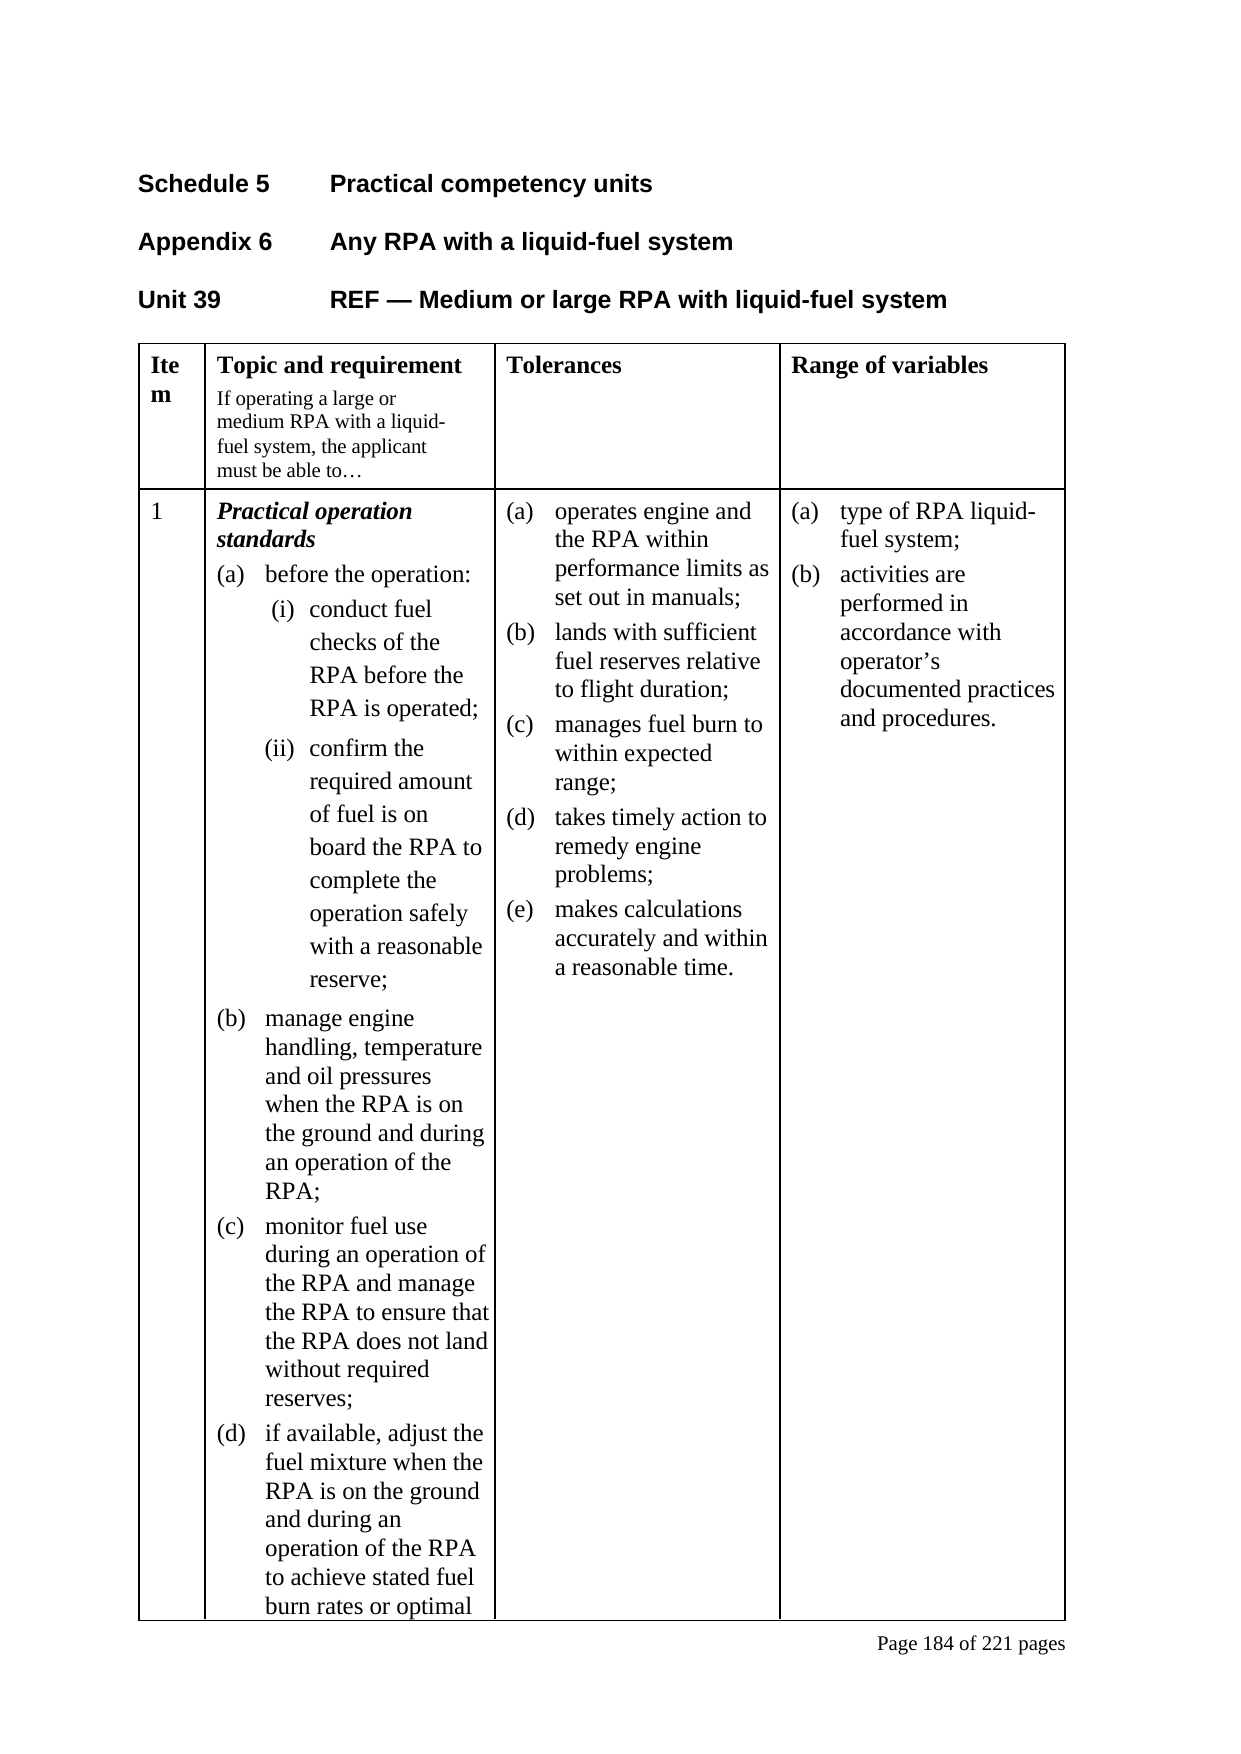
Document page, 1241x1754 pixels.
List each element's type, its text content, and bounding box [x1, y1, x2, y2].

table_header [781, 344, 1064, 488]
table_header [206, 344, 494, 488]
subtitle Schedule 5 Practical competency units [138, 168, 1065, 197]
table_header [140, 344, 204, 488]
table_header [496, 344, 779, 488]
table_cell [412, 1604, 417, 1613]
subtitle Unit 39 REF — Medium or large RPA with liquid-fuel system [138, 284, 1065, 313]
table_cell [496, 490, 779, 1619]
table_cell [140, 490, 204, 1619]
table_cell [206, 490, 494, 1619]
subtitle Appendix 6 Any RPA with a liquid-fuel system [138, 227, 1065, 255]
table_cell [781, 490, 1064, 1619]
